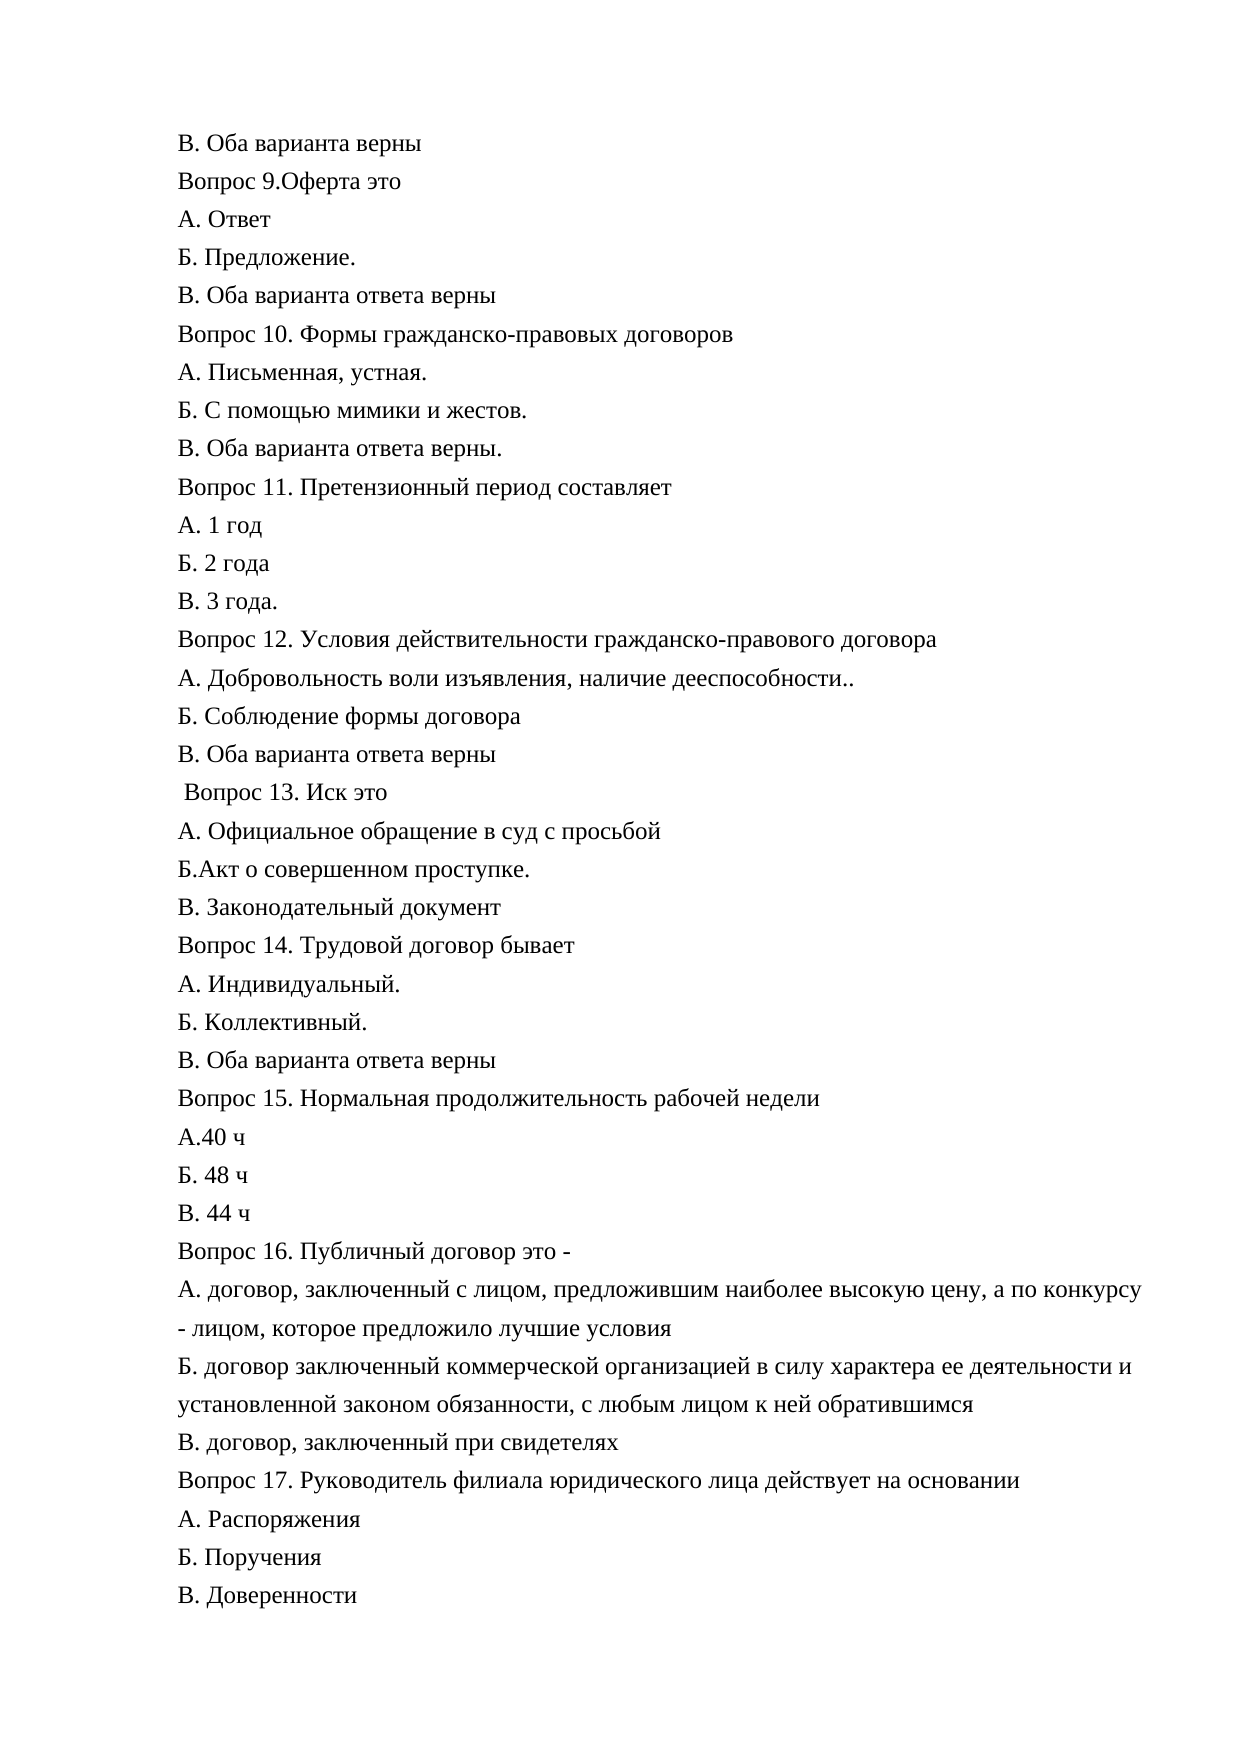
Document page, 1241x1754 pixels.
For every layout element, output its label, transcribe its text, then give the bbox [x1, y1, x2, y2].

text В. Оба варианта ответа верны [177, 730, 1152, 768]
text В. Законодательный документ [177, 883, 1152, 921]
text А. Индивидуальный. [177, 959, 1152, 997]
text А. Письменная, устная. [177, 347, 1152, 386]
text Вопрос 11. Претензионный период составляет [177, 462, 1152, 500]
text Б. 2 года [177, 539, 1152, 577]
text Вопрос 16. Публичный договор это - [177, 1227, 1152, 1265]
text А. Распоряжения [177, 1494, 1152, 1533]
text В. Доверенности [177, 1571, 1152, 1609]
text Вопрос 13. Иск это [177, 768, 1152, 806]
text Б.Акт о совершенном проступке. [177, 844, 1152, 883]
text Вопрос 15. Нормальная продолжительность рабочей недели [177, 1074, 1152, 1112]
text В. Оба варианта ответа верны [177, 271, 1152, 309]
text Б. С помощью мимики и жестов. В. Оба варианта ответа верны. [177, 386, 1152, 462]
text В. 44 ч [177, 1188, 1152, 1227]
text Б. Соблюдение формы договора [177, 692, 1152, 730]
text Вопрос 9.Оферта это [177, 156, 1152, 194]
text А. Ответ [177, 194, 1152, 233]
text А.40 ч [177, 1112, 1152, 1150]
text А. договор, заключенный с лицом, предложившим наиболее высокую цену, а по конкурсу - лицом, которое предложило лучшие условия [177, 1265, 1152, 1341]
text Вопрос 12. Условия действительности гражданско-правового договора [177, 615, 1152, 653]
text А. Добровольность воли изъявления, наличие дееспособности.. [177, 653, 1152, 692]
text Б. Предложение. [177, 233, 1152, 271]
text В. Оба варианта ответа верны [177, 1036, 1152, 1074]
text Б. договор заключенный коммерческой организацией в силу характера ее деятельности и установленной законом обязанности, с любым лицом к ней обратившимся [177, 1341, 1152, 1418]
text А. Официальное обращение в суд с просьбой [177, 806, 1152, 844]
text В. договор, заключенный при свидетелях [177, 1418, 1152, 1456]
text Вопрос 14. Трудовой договор бывает [177, 921, 1152, 959]
text Б. Поручения [177, 1533, 1152, 1571]
text Б. 48 ч [177, 1150, 1152, 1188]
text Б. Коллективный. [177, 997, 1152, 1036]
text Вопрос 10. Формы гражданско-правовых договоров [177, 309, 1152, 347]
text В. 3 года. [177, 577, 1152, 615]
text А. 1 год [177, 500, 1152, 539]
text Вопрос 17. Руководитель филиала юридического лица действует на основании [177, 1456, 1152, 1494]
text В. Оба варианта верны [177, 118, 1152, 156]
